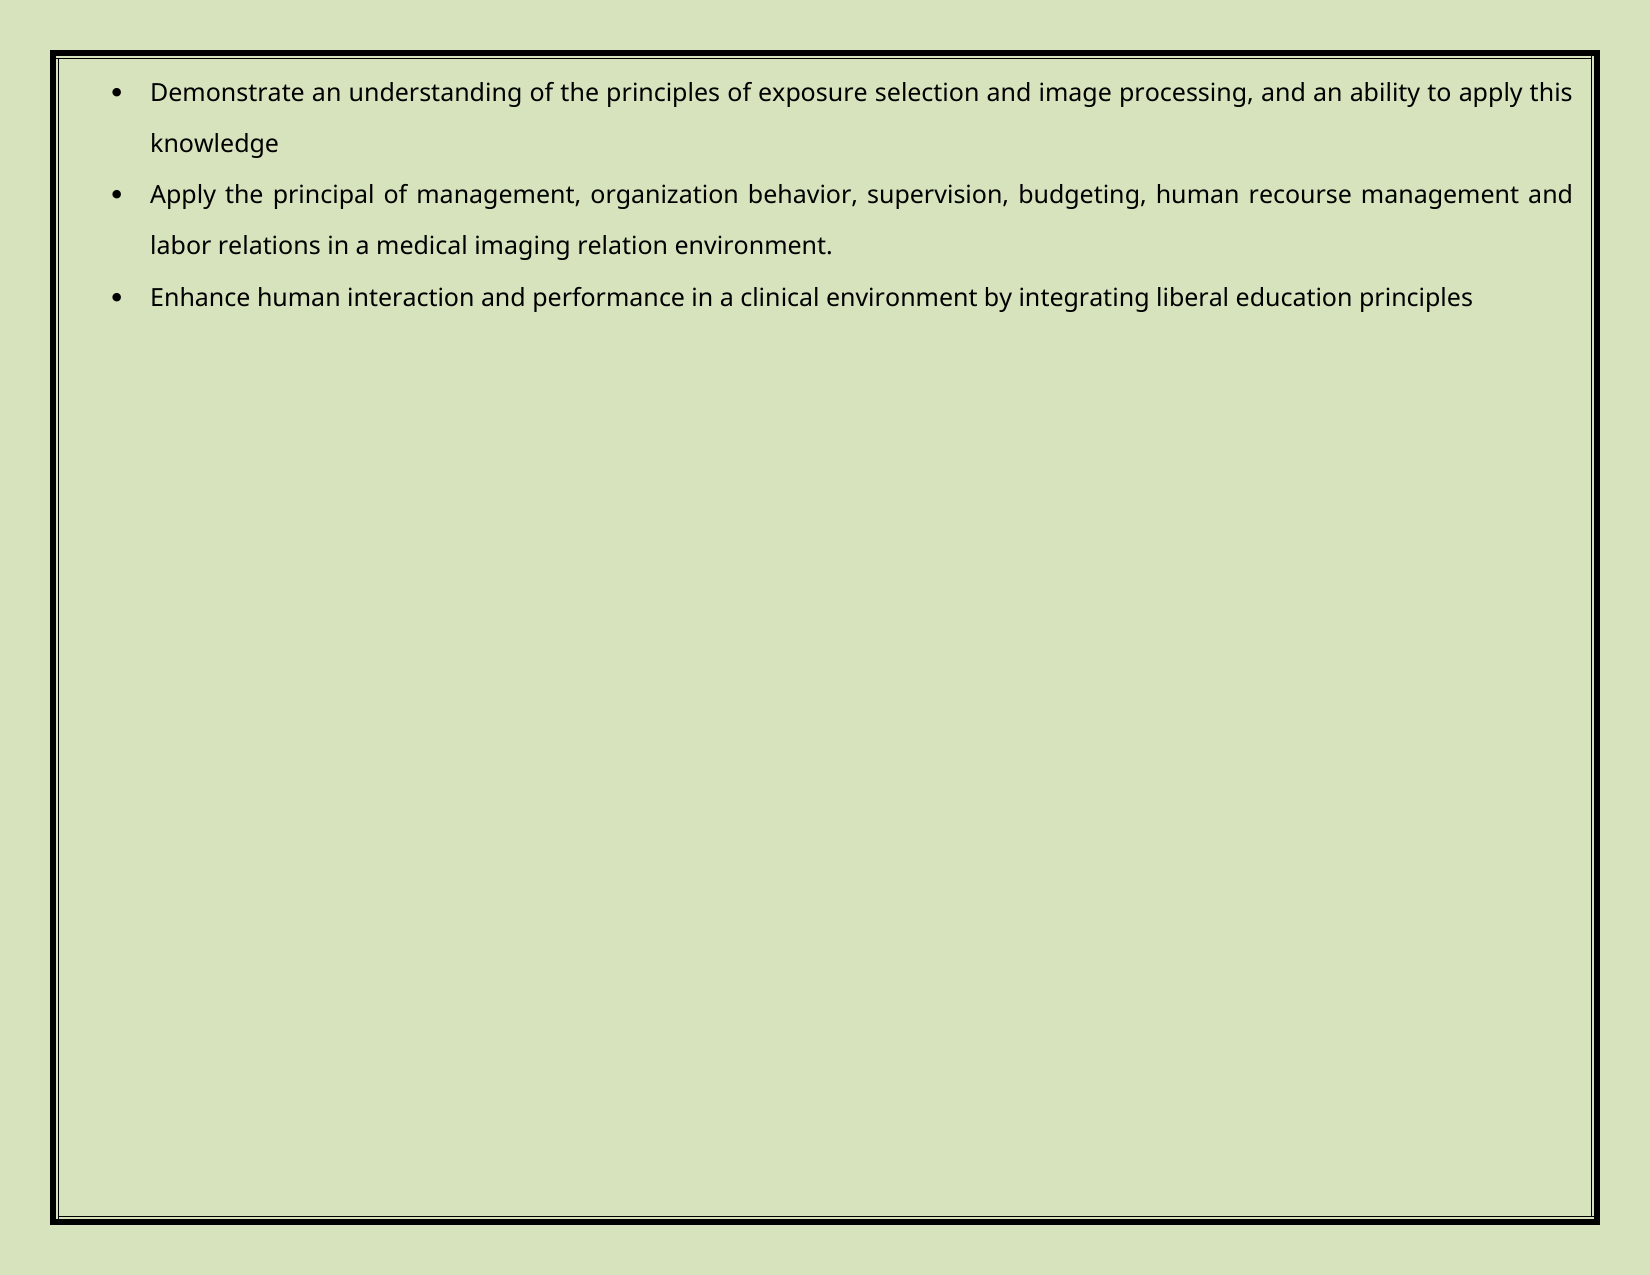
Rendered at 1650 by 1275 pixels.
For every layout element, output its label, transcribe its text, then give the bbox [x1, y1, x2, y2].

list Apply the principal of management, organization behavior, supervision, budgeting, human recourse management and labor relations in a medical imaging relation environment. [112, 177, 1575, 262]
list Enhance human interaction and performance in a clinical environment by integrating liberal education principles [112, 279, 1575, 313]
list Demonstrate an understanding of the principles of exposure selection and image processing, and an ability to apply this knowledge [112, 75, 1575, 160]
